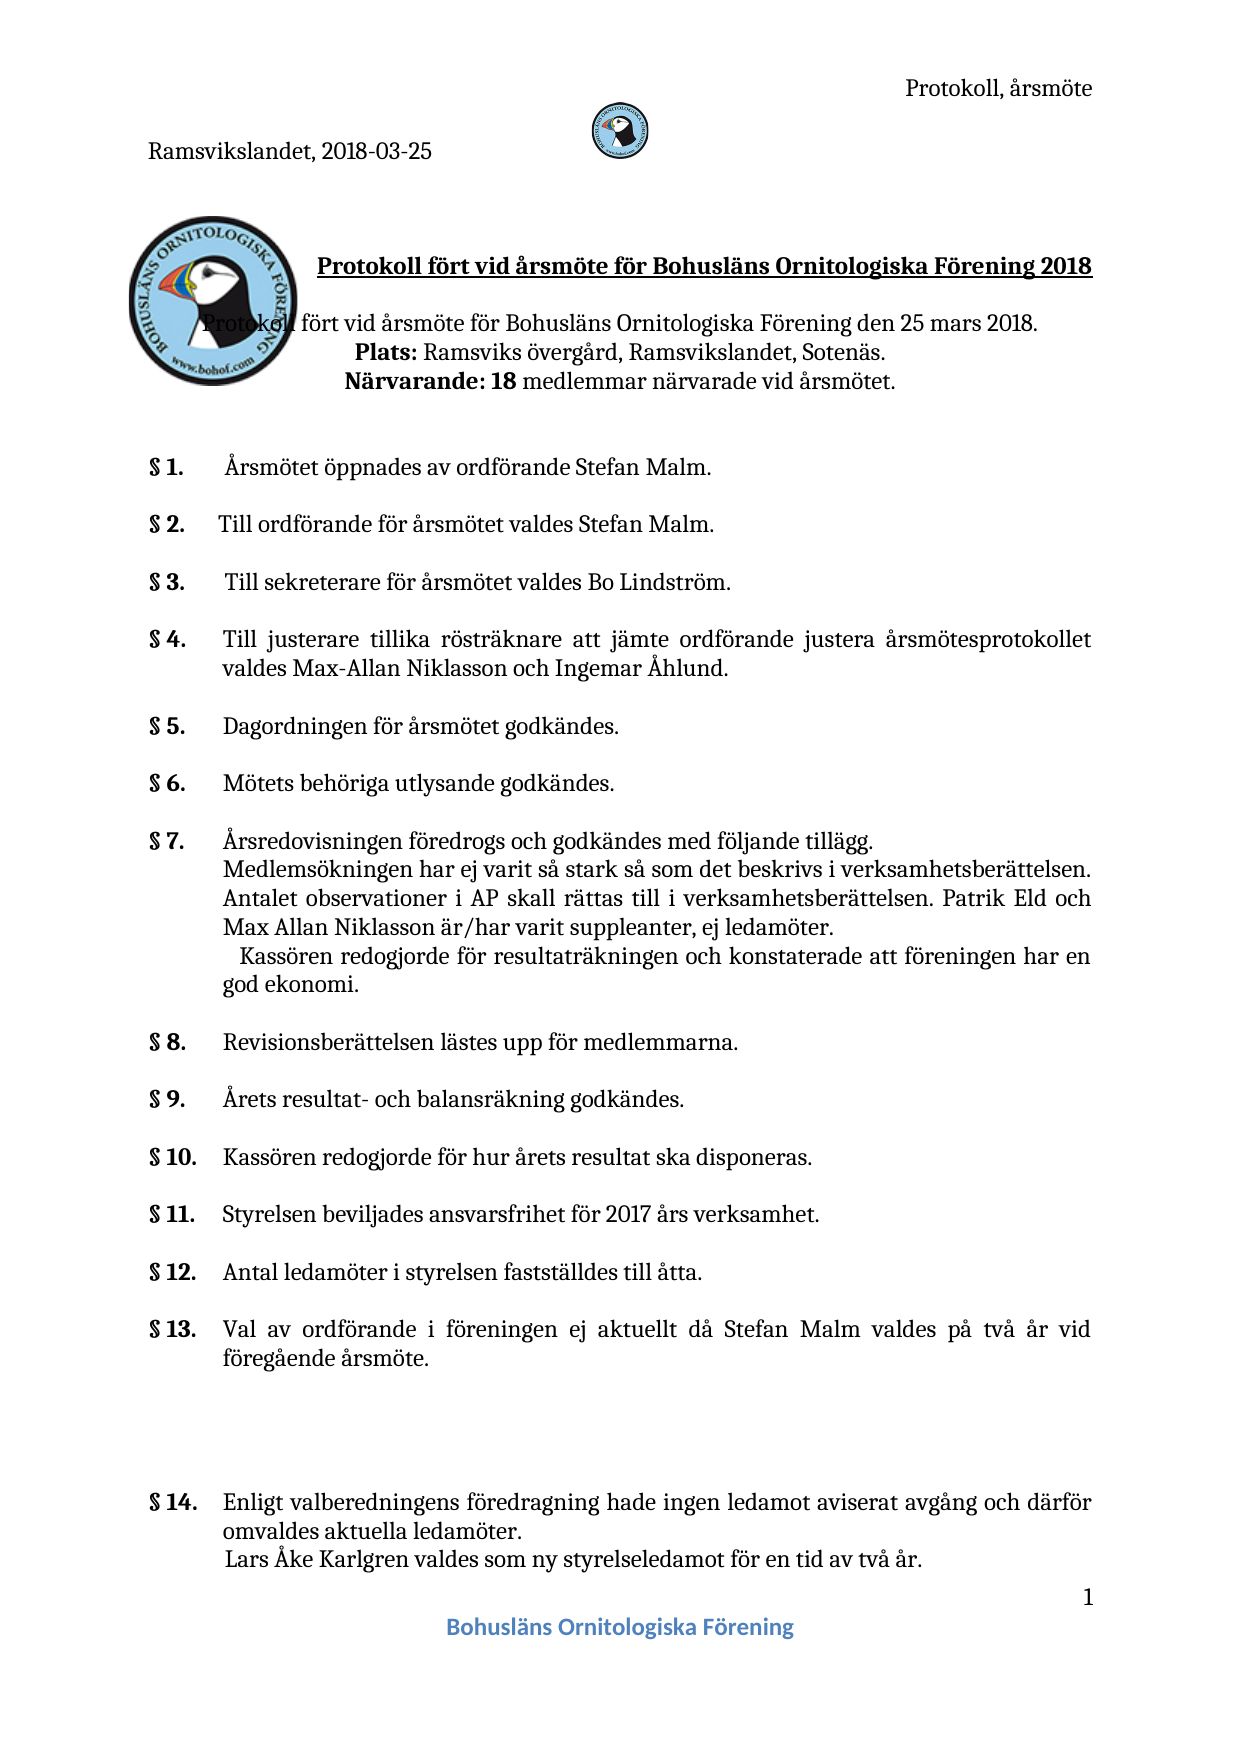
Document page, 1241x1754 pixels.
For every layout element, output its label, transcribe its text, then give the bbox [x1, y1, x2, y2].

text Lars Åke Karlgren valdes som ny styrelseledamot för en tid av två år. [148, 1545, 1093, 1574]
picture [591, 102, 649, 159]
text Medlemsökningen har ej varit så stark så som det beskrivs i verksamhetsberättelsen. Antalet observationer i AP skall rättas till i verksamhetsberättelsen. Patrik Eld och Max Allan Niklasson är/har varit suppleanter, ej ledamöter. [148, 855, 1093, 942]
text § 1. Årsmötet öppnades av ordförande Stefan Malm. [148, 453, 1093, 482]
text § 7. Årsredovisningen föredrogs och godkändes med följande tillägg. [148, 827, 1093, 855]
text § 6. Mötets behöriga utlysande godkändes. [148, 769, 1093, 798]
text § 5. Dagordningen för årsmötet godkändes. [148, 712, 1093, 740]
text § 10. Kassören redogjorde för hur årets resultat ska disponeras. [148, 1143, 1093, 1172]
text Plats: Ramsviks övergård, Ramsvikslandet, Sotenäs. [148, 338, 1093, 367]
text § 8. Revisionsberättelsen lästes upp för medlemmarna. [148, 1028, 1093, 1057]
text § 11. Styrelsen beviljades ansvarsfrihet för 2017 års verksamhet. [148, 1200, 1093, 1229]
picture [128, 216, 298, 386]
text § 4. Till justerare tillika rösträknare att jämte ordförande justera årsmötesprotokollet valdes Max-Allan Niklasson och Ingemar Åhlund. [148, 625, 1093, 683]
text Protokoll fört vid årsmöte för Bohusläns Ornitologiska Förening 2018 [148, 252, 1093, 280]
text § 2. Till ordförande för årsmötet valdes Stefan Malm. [148, 510, 1093, 539]
text § 14. Enligt valberedningens föredragning hade ingen ledamot aviserat avgång och därför omvaldes aktuella ledamöter. [148, 1488, 1093, 1545]
text § 3. Till sekreterare för årsmötet valdes Bo Lindström. [148, 568, 1093, 597]
text § 12. Antal ledamöter i styrelsen fastställdes till åtta. [148, 1258, 1093, 1287]
text § 13. Val av ordförande i föreningen ej aktuellt då Stefan Malm valdes på två år vid föregående årsmöte. [148, 1315, 1093, 1373]
text Närvarande: 18 medlemmar närvarade vid årsmötet. [148, 367, 1093, 395]
text Protokoll fört vid årsmöte för Bohusläns Ornitologiska Förening den 25 mars 2018. [148, 309, 1093, 338]
text § 9. Årets resultat- och balansräkning godkändes. [148, 1085, 1093, 1114]
text Kassören redogjorde för resultaträkningen och konstaterade att föreningen har en god ekonomi. [148, 942, 1093, 999]
